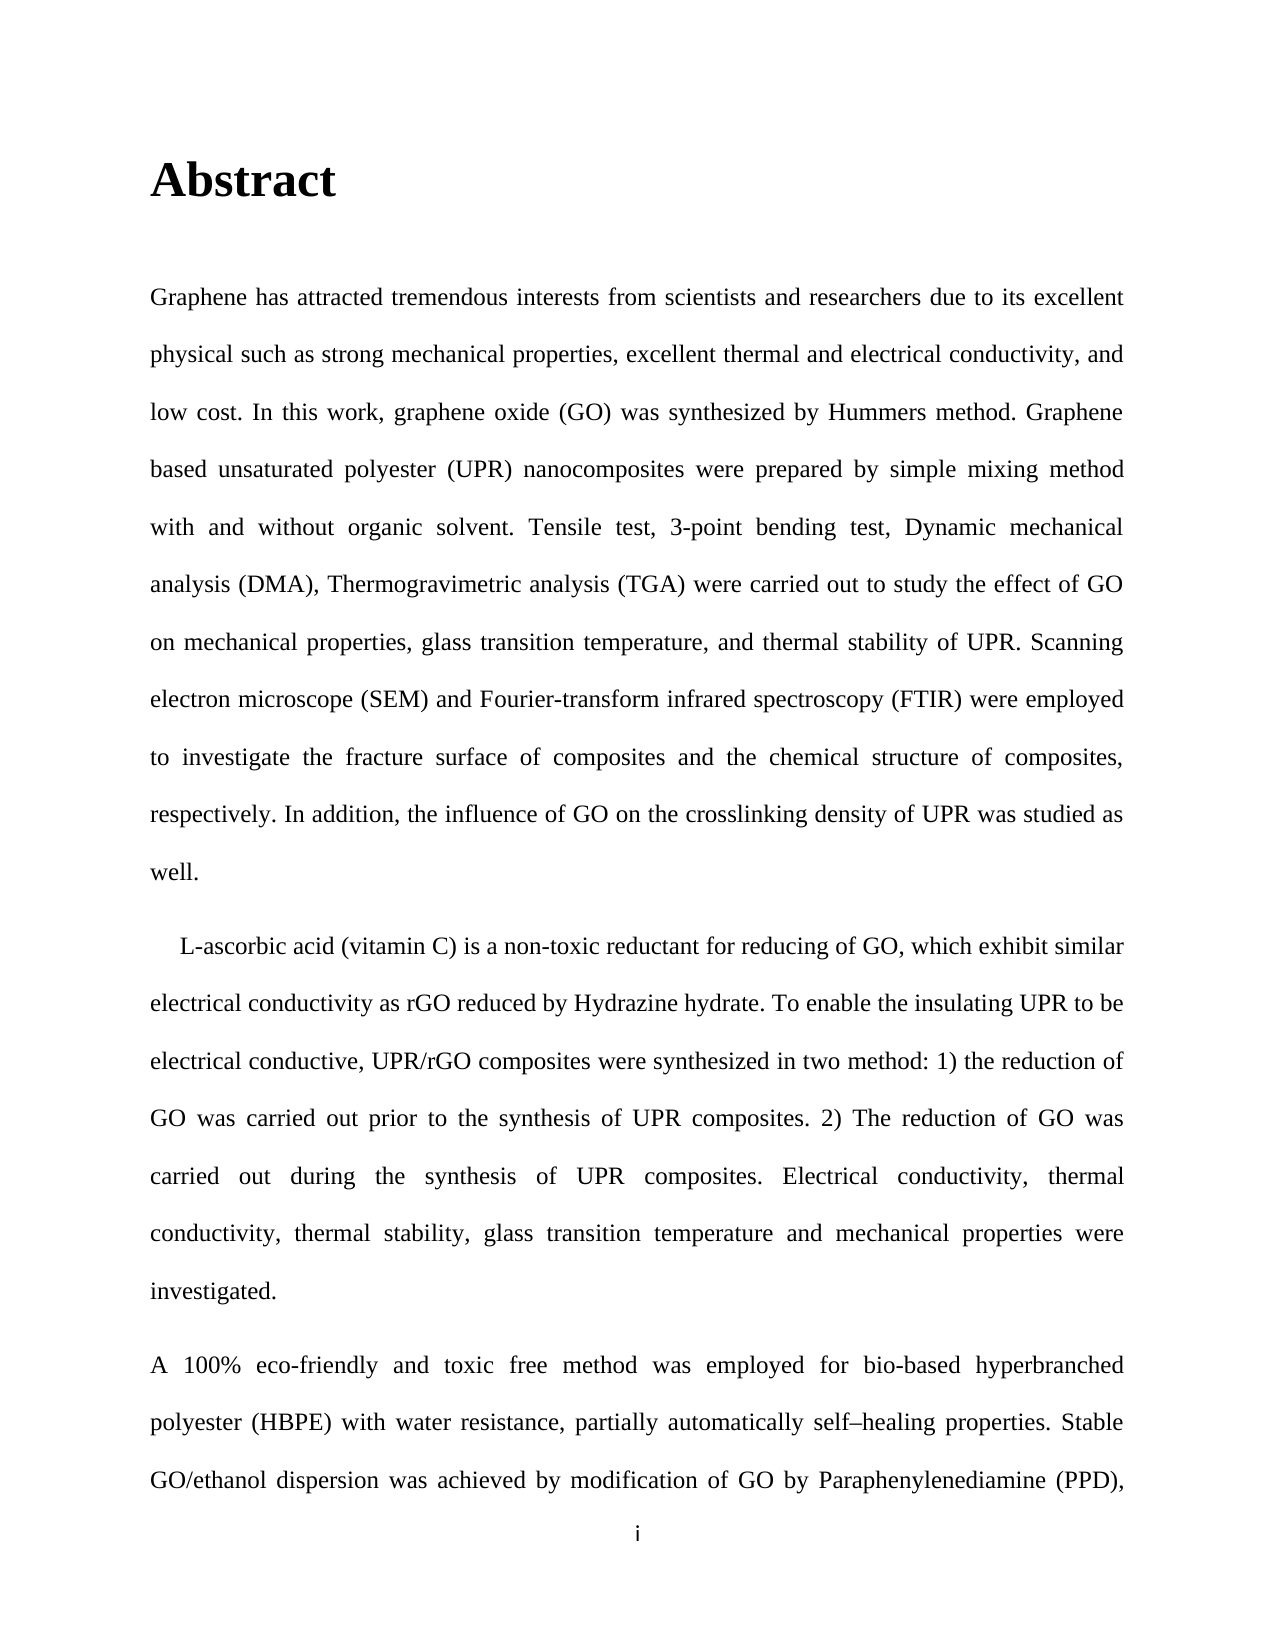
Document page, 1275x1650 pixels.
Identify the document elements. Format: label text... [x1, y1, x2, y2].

text Graphene has attracted tremendous interests from scientists and researchers due to its excellent physical such as strong mechanical properties, excellent thermal and electrical conductivity, and low cost. In this work, graphene oxide (GO) was synthesized by Hummers method. Graphene based unsaturated polyester (UPR) nanocomposites were prepared by simple mixing method with and without organic solvent. Tensile test, 3-point bending test, Dynamic mechanical analysis (DMA), Thermogravimetric analysis (TGA) were carried out to study the effect of GO on mechanical properties, glass transition temperature, and thermal stability of UPR. Scanning electron microscope (SEM) and Fourier-transform infrared spectroscopy (FTIR) were employed to investigate the fracture surface of composites and the chemical structure of composites, respectively. In addition, the influence of GO on the crosslinking density of UPR was studied as well. [150, 282, 1125, 885]
text L-ascorbic acid (vitamin C) is a non-toxic reductant for reducing of GO, which exhibit similar electrical conductivity as rGO reduced by Hydrazine hydrate. To enable the insulating UPR to be electrical conductive, UPR/rGO composites were synthesized in two method: 1) the reduction of GO was carried out prior to the synthesis of UPR composites. 2) The reduction of GO was carried out during the synthesis of UPR composites. Electrical conductivity, thermal conductivity, thermal stability, glass transition temperature and mechanical properties were investigated. [150, 931, 1125, 1304]
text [150, 1350, 1125, 1494]
text Abstract [150, 150, 1125, 207]
